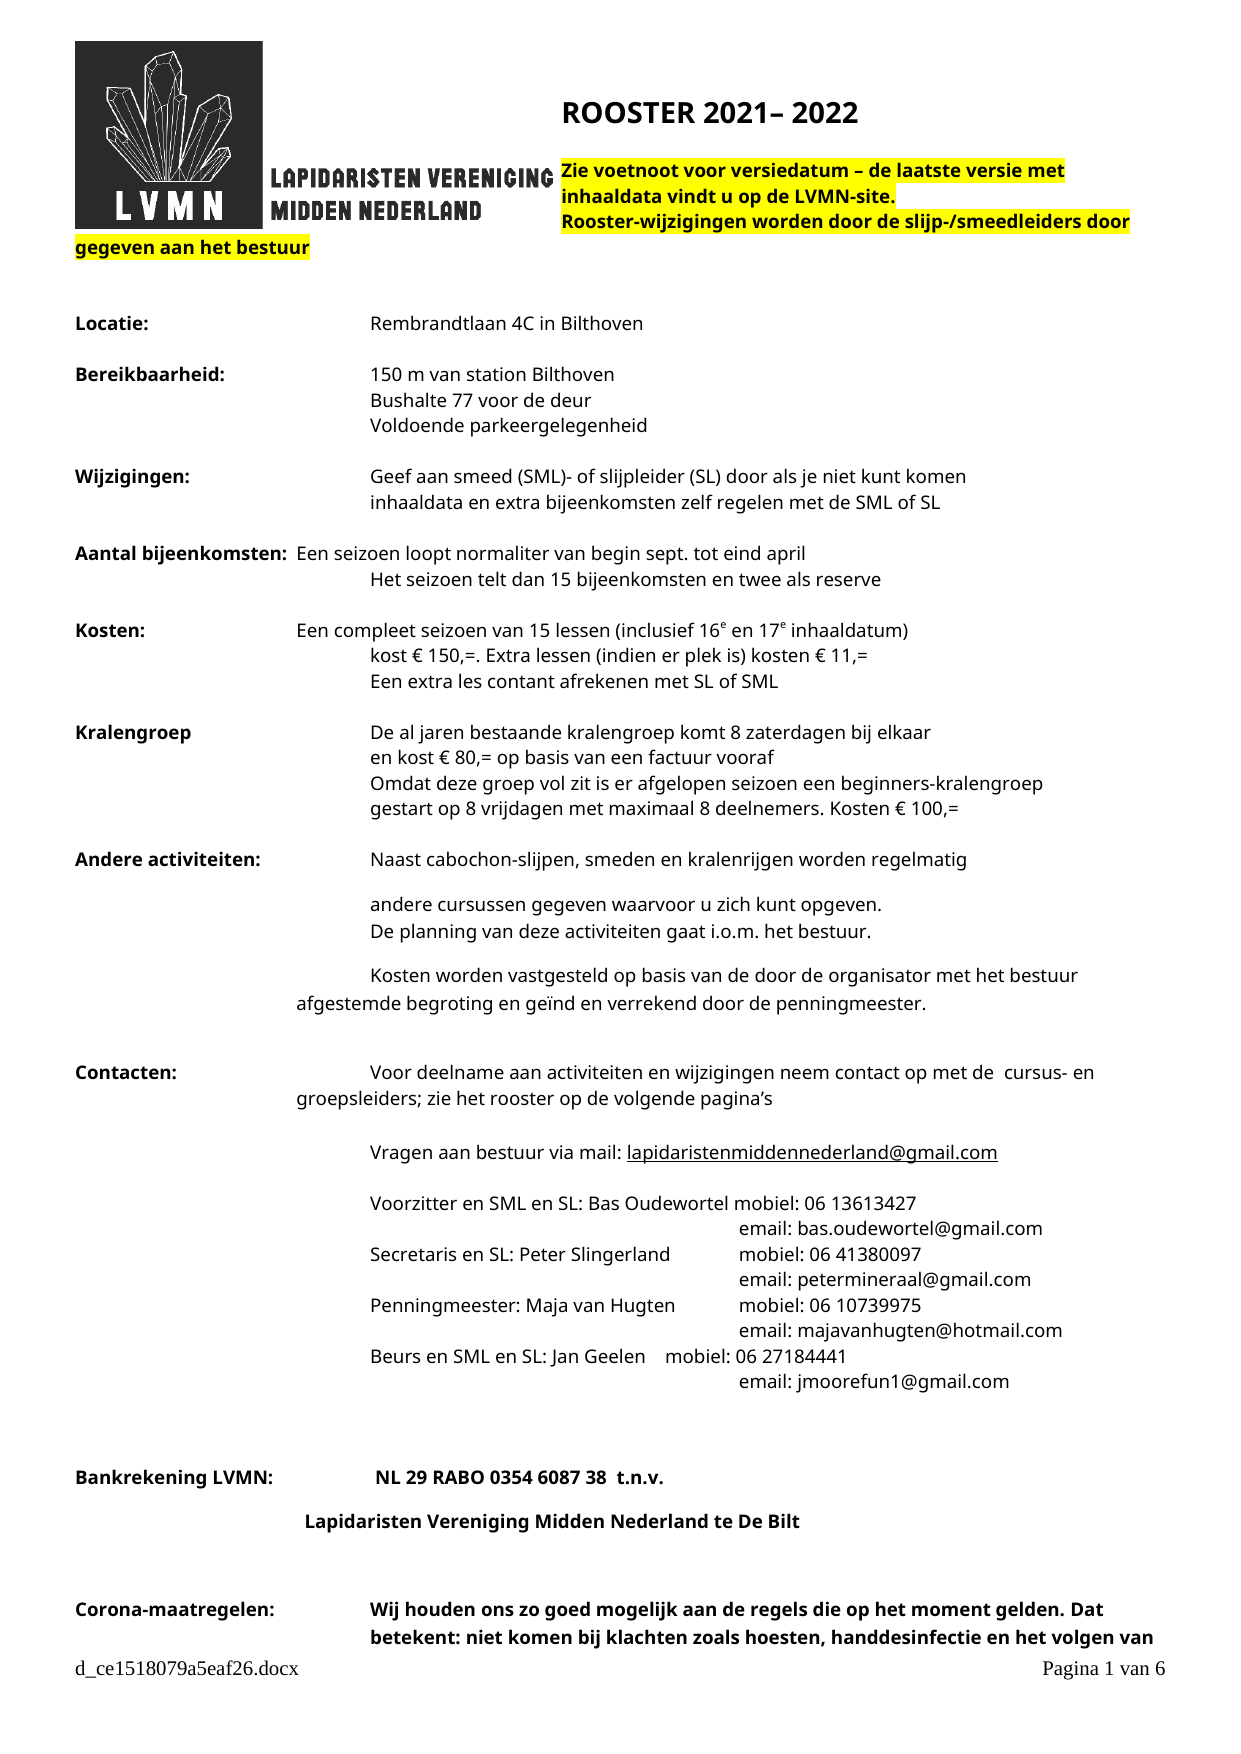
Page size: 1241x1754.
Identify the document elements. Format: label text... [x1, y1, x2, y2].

text Secretaris en SL: Peter Slingerland mobiel: 06 41380097 [75, 1241, 1165, 1267]
text Aantal bijeenkomsten: Een seizoen loopt normaliter van begin sept. tot eind april Het seizoen telt dan 15 bijeenkomsten en twee als reserve [75, 540, 1165, 591]
text Wijzigingen: Geef aan smeed (SML)- of slijpleider (SL) door als je niet kunt komen [75, 464, 1165, 489]
text Beurs en SML en SL: Jan Geelen mobiel: 06 27184441 [75, 1343, 1165, 1369]
text email: bas.oudewortel@gmail.com [75, 1216, 1165, 1241]
text en kost € 80,= op basis van een factuur vooraf Omdat deze groep vol zit is er afgelopen seizoen een beginners-kralengroep [75, 744, 1165, 796]
text gestart op 8 vrijdagen met maximaal 8 deelnemers. Kosten € 100,= [75, 796, 1165, 821]
list Andere activiteiten: Naast cabochon-slijpen, smeden en kralenrijgen worden regelmatig [75, 847, 1165, 872]
text Contacten: Voor deelname aan activiteiten en wijzigingen neem contact op met de cursus- en groepsleiders; zie het rooster op de volgende pagina’s [75, 1060, 1165, 1111]
list Kosten worden vastgesteld op basis van de door de organisator met het bestuur afgestemde begroting en geïnd en verrekend door de penningmeester. [75, 962, 1165, 1016]
text Kralengroep De al jaren bestaande kralengroep komt 8 zaterdagen bij elkaar [75, 719, 1165, 744]
text Bereikbaarheid: 150 m van station Bilthoven [75, 362, 1165, 387]
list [75, 1597, 1165, 1649]
picture [75, 41, 561, 229]
text Kosten: Een compleet seizoen van 15 lessen (inclusief 16e en 17e inhaaldatum) [75, 617, 1165, 642]
text inhaaldata en extra bijeenkomsten zelf regelen met de SML of SL [75, 489, 1165, 515]
list andere cursussen gegeven waarvoor u zich kunt opgeven. De planning van deze activiteiten gaat i.o.m. het bestuur. [75, 891, 1165, 944]
text ROOSTER 2021– 2022 [561, 92, 1165, 132]
text Voorzitter en SML en SL: Bas Oudewortel mobiel: 06 13613427 [75, 1190, 1165, 1216]
text kost € 150,=. Extra lessen (indien er plek is) kosten € 11,= Een extra les contant afrekenen met SL of SML [75, 642, 1165, 693]
text Bushalte 77 voor de deur [75, 387, 1165, 413]
text Voldoende parkeergelegenheid [75, 413, 1165, 438]
text email: petermineraal@gmail.com [75, 1267, 1165, 1292]
text email: jmoorefun1@gmail.com [75, 1369, 1165, 1394]
text Vragen aan bestuur via mail: lapidaristenmiddennederland@gmail.com [75, 1139, 1165, 1165]
list Bankrekening LVMN: NL 29 RABO 0354 6087 38 t.n.v. [75, 1464, 1165, 1489]
text Penningmeester: Maja van Hugten mobiel: 06 10739975 [75, 1292, 1165, 1318]
list Lapidaristen Vereniging Midden Nederland te De Bilt [75, 1508, 1165, 1534]
text Zie voetnoot voor versiedatum – de laatste versie met inhaaldata vindt u op de LVMN-site. Rooster-wijzigingen worden door de slijp-/smeedleiders door gegeven aan het bestuur [75, 158, 1165, 260]
text email: majavanhugten@hotmail.com [75, 1318, 1165, 1343]
text Locatie: Rembrandtlaan 4C in Bilthoven [75, 311, 1165, 336]
